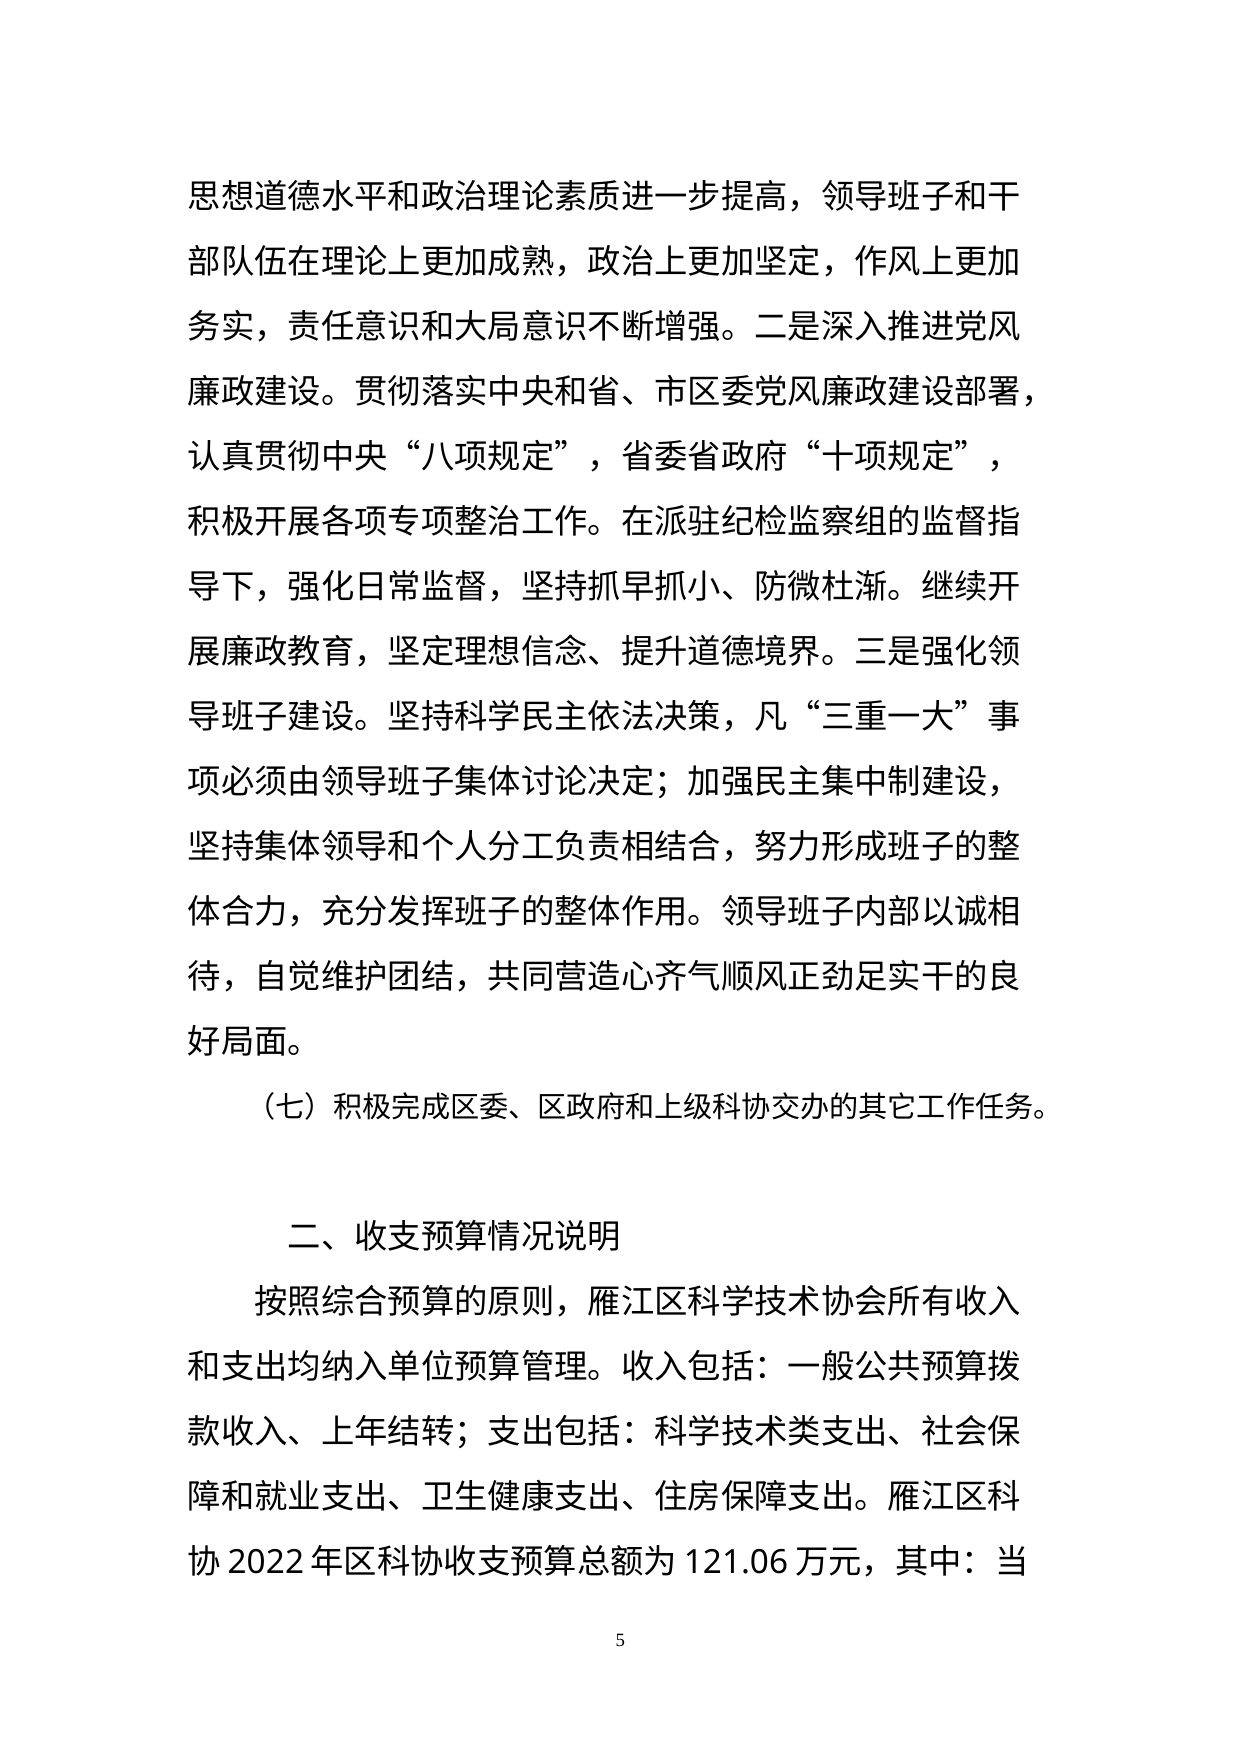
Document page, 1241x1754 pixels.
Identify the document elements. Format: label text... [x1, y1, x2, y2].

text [187, 162, 1053, 1072]
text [187, 1267, 1053, 1592]
text 二、收支预算情况说明 [187, 1202, 1053, 1267]
text （七）积极完成区委、区政府和上级科协交办的其它工作任务。 [187, 1072, 1053, 1202]
